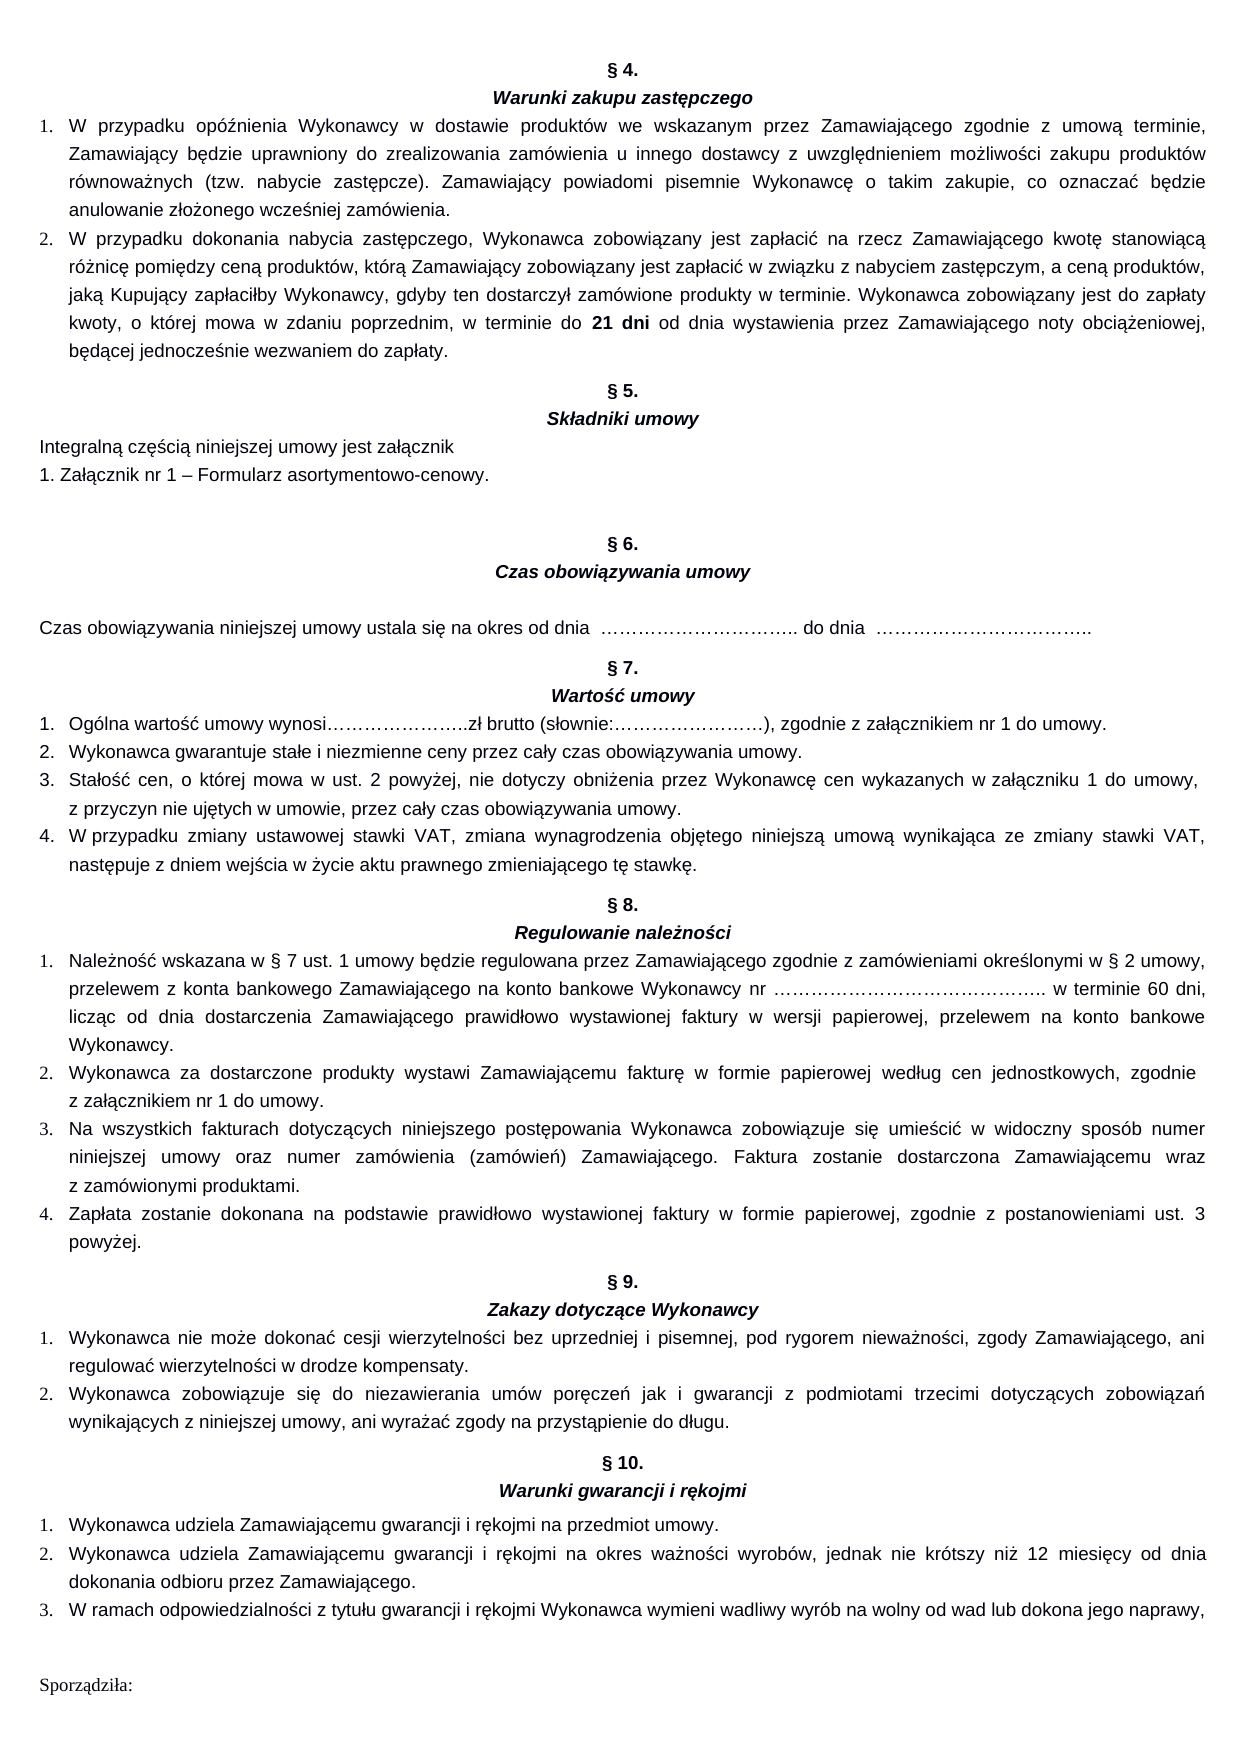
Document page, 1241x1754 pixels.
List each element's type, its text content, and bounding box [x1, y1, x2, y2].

text § 7. [39, 657, 1206, 679]
text § 9. [39, 1271, 1206, 1293]
text Czas obowiązywania niniejszej umowy ustala się na okres od dnia ………………………….. do dnia …………………………….. [39, 617, 1206, 638]
list Zapłata zostanie dokonana na podstawie prawidłowo wystawionej faktury w formie papierowej, zgodnie z postanowieniami ust. 3 powyżej. [39, 1202, 1206, 1252]
text Integralną częścią niniejszej umowy jest załącznik [39, 436, 1206, 458]
text § 8. [39, 894, 1206, 915]
list Wykonawca za dostarczone produkty wystawi Zamawiającemu fakturę w formie papierowej według cen jednostkowych, zgodnie z załącznikiem nr 1 do umowy. [39, 1062, 1206, 1112]
text § 5. [39, 380, 1206, 402]
text § 4. [39, 59, 1206, 81]
text § 10. [39, 1452, 1206, 1473]
text § 6. [39, 533, 1206, 554]
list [39, 1598, 1206, 1620]
list Wykonawca zobowiązuje się do niezawierania umów poręczeń jak i gwarancji z podmiotami trzecimi dotyczących zobowiązań wynikających z niniejszej umowy, ani wyrażać zgody na przystąpienie do długu. [39, 1383, 1206, 1433]
list Stałość cen, o której mowa w ust. 2 powyżej, nie dotyczy obniżenia przez Wykonawcę cen wykazanych w załączniku 1 do umowy, z przyczyn nie ujętych w umowie, przez cały czas obowiązywania umowy. [39, 769, 1206, 819]
list Na wszystkich fakturach dotyczących niniejszego postępowania Wykonawca zobowiązuje się umieścić w widoczny sposób numer niniejszej umowy oraz numer zamówienia (zamówień) Zamawiającego. Faktura zostanie dostarczona Zamawiającemu wraz z zamówionymi produktami. [39, 1118, 1206, 1196]
text Czas obowiązywania umowy [39, 561, 1206, 582]
list Wykonawca nie może dokonać cesji wierzytelności bez uprzedniej i pisemnej, pod rygorem nieważności, zgody Zamawiającego, ani regulować wierzytelności w drodze kompensaty. [39, 1327, 1206, 1377]
list Wykonawca gwarantuje stałe i niezmienne ceny przez cały czas obowiązywania umowy. [39, 741, 1206, 763]
list Wykonawca udziela Zamawiającemu gwarancji i rękojmi na okres ważności wyrobów, jednak nie krótszy niż 12 miesięcy od dnia dokonania odbioru przez Zamawiającego. [39, 1542, 1206, 1592]
text Zakazy dotyczące Wykonawcy [39, 1299, 1206, 1321]
text Wartość umowy [39, 685, 1206, 707]
list W przypadku dokonania nabycia zastępczego, Wykonawca zobowiązany jest zapłacić na rzecz Zamawiającego kwotę stanowiącą różnicę pomiędzy ceną produktów, którą Zamawiający zobowiązany jest zapłacić w związku z nabyciem zastępczym, a ceną produktów, jaką Kupujący zapłaciłby Wykonawcy, gdyby ten dostarczył zamówione produkty w terminie. Wykonawca zobowiązany jest do zapłaty kwoty, o której mowa w zdaniu poprzednim, w terminie do 21 dni od dnia wystawienia przez Zamawiającego noty obciążeniowej, będącej jednocześnie wezwaniem do zapłaty. [39, 227, 1206, 361]
text Składniki umowy [39, 408, 1206, 429]
text 1. Załącznik nr 1 – Formularz asortymentowo-cenowy. [39, 464, 1206, 486]
text Warunki zakupu zastępczego [39, 87, 1206, 109]
list Należność wskazana w § 7 ust. 1 umowy będzie regulowana przez Zamawiającego zgodnie z zamówieniami określonymi w § 2 umowy, przelewem z konta bankowego Zamawiającego na konto bankowe Wykonawcy nr …………………………………….. w terminie 60 dni, licząc od dnia dostarczenia Zamawiającego prawidłowo wystawionej faktury w wersji papierowej, przelewem na konto bankowe Wykonawcy. [39, 950, 1206, 1056]
list Ogólna wartość umowy wynosi…………………..zł brutto (słownie:……………………), zgodnie z załącznikiem nr 1 do umowy. [39, 713, 1206, 735]
list Wykonawca udziela Zamawiającemu gwarancji i rękojmi na przedmiot umowy. [39, 1514, 1206, 1536]
list W przypadku opóźnienia Wykonawcy w dostawie produktów we wskazanym przez Zamawiającego zgodnie z umową terminie, Zamawiający będzie uprawniony do zrealizowania zamówienia u innego dostawcy z uwzględnieniem możliwości zakupu produktów równoważnych (tzw. nabycie zastępcze). Zamawiający powiadomi pisemnie Wykonawcę o takim zakupie, co oznaczać będzie anulowanie złożonego wcześniej zamówienia. [39, 115, 1206, 221]
text Regulowanie należności [39, 922, 1206, 943]
text Warunki gwarancji i rękojmi [39, 1480, 1206, 1501]
list W przypadku zmiany ustawowej stawki VAT, zmiana wynagrodzenia objętego niniejszą umową wynikająca ze zmiany stawki VAT, następuje z dniem wejścia w życie aktu prawnego zmieniającego tę stawkę. [39, 825, 1206, 875]
